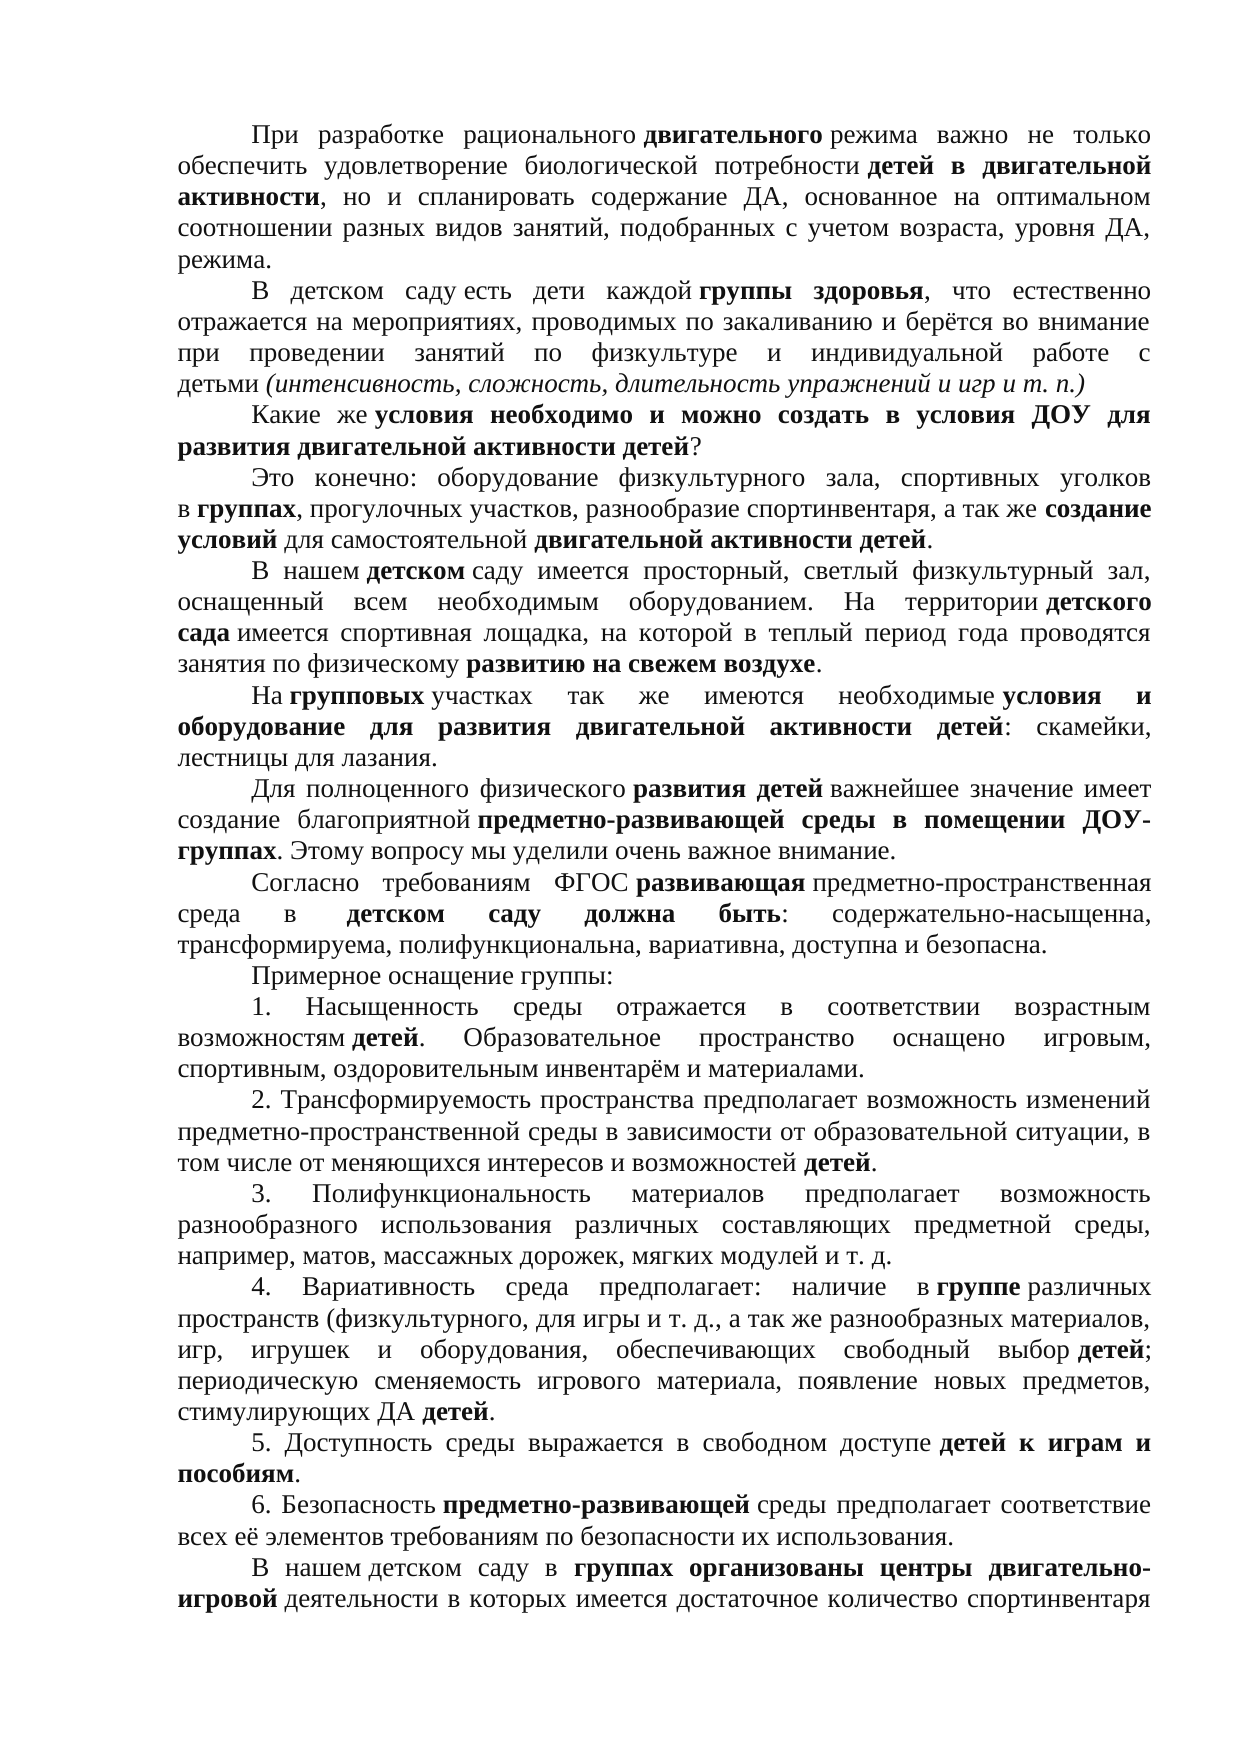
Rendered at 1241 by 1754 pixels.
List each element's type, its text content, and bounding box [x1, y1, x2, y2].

text Для полноценного физического развития детей важнейшее значение имеет создание благоприятной предметно-развивающей среды в помещении ДОУ-группах. Этому вопросу мы уделили очень важное внимание. [177, 772, 1152, 866]
text 5. Доступность среды выражается в свободном доступе детей к играм и пособиям. [177, 1426, 1152, 1488]
text 2. Трансформируемость пространства предполагает возможность изменений предметно-пространственной среды в зависимости от образовательной ситуации, в том числе от меняющихся интересов и возможностей детей. [177, 1084, 1152, 1177]
text 6. Безопасность предметно-развивающей среды предполагает соответствие всех её элементов требованиям по безопасности их использования. [177, 1488, 1152, 1551]
text На групповых участках так же имеются необходимые условия и оборудование для развития двигательной активности детей: скамейки, лестницы для лазания. [177, 679, 1152, 772]
text 3. Полифункциональность материалов предполагает возможность разнообразного использования различных составляющих предметной среды, например, матов, массажных дорожек, мягких модулей и т. д. [177, 1177, 1152, 1271]
text В детском саду есть дети каждой группы здоровья, что естественно отражается на мероприятиях, проводимых по закаливанию и берётся во внимание при проведении занятий по физкультуре и индивидуальной работе с детьми (интенсивность, сложность, длительность упражнений и игр и т. п.) [177, 274, 1152, 398]
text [177, 1551, 1152, 1613]
text Примерное оснащение группы: [177, 959, 1152, 990]
text Какие же условия необходимо и можно создать в условия ДОУ для развития двигательной активности детей? [177, 398, 1152, 461]
text В нашем детском саду имеется просторный, светлый физкультурный зал, оснащенный всем необходимым оборудованием. На территории детского сада имеется спортивная лощадка, на которой в теплый период года проводятся занятия по физическому развитию на свежем воздухе. [177, 554, 1152, 679]
text 4. Вариативность среда предполагает: наличие в группе различных пространств (физкультурного, для игры и т. д., а так же разнообразных материалов, игр, игрушек и оборудования, обеспечивающих свободный выбор детей; периодическую сменяемость игрового материала, появление новых предметов, стимулирующих ДА детей. [177, 1271, 1152, 1426]
text При разработке рационального двигательного режима важно не только обеспечить удовлетворение биологической потребности детей в двигательной активности, но и спланировать содержание ДА, основанное на оптимальном соотношении разных видов занятий, подобранных с учетом возраста, уровня ДА, режима. [177, 118, 1152, 274]
text Согласно требованиям ФГОС развивающая предметно-пространственная среда в детском саду должна быть: содержательно-насыщенна, трансформируема, полифункциональна, вариативна, доступна и безопасна. [177, 866, 1152, 959]
text Это конечно: оборудование физкультурного зала, спортивных уголков в группах, прогулочных участков, разнообразие спортинвентаря, а так же создание условий для самостоятельной двигательной активности детей. [177, 461, 1152, 554]
text 1. Насыщенность среды отражается в соответствии возрастным возможностям детей. Образовательное пространство оснащено игровым, спортивным, оздоровительным инвентарём и материалами. [177, 990, 1152, 1084]
